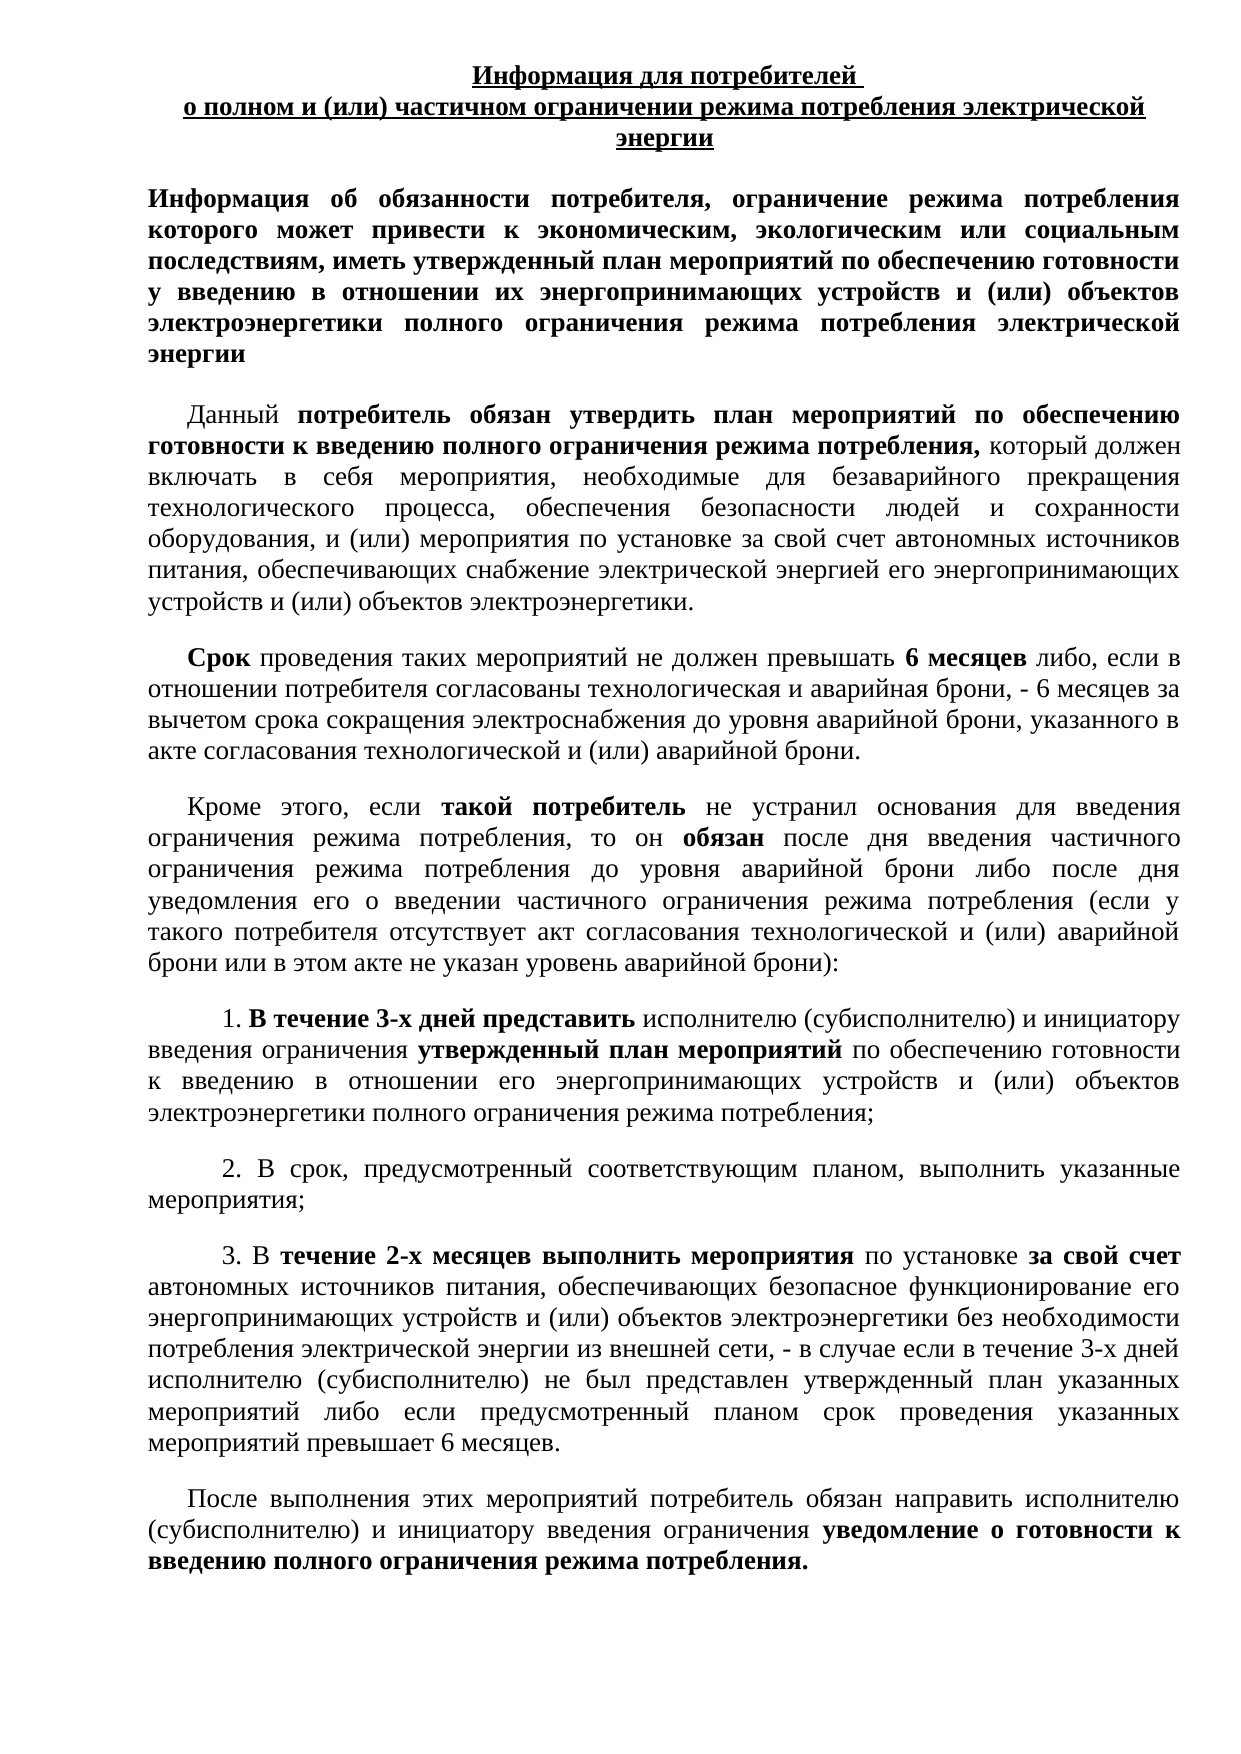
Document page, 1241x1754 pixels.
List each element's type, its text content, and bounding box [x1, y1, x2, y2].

text После выполнения этих мероприятий потребитель обязан направить исполнителю (субисполнителю) и инициатору введения ограничения уведомление о готовности к введению полного ограничения режима потребления. [148, 1482, 1181, 1576]
text 3. В течение 2-х месяцев выполнить мероприятия по установке за свой счет автономных источников питания, обеспечивающих безопасное функционирование его энергопринимающих устройств и (или) объектов электроэнергетики без необходимости потребления электрической энергии из внешней сети, - в случае если в течение 3-х дней исполнителю (субисполнителю) не был представлен утвержденный план указанных мероприятий либо если предусмотренный планом срок проведения указанных мероприятий превышает 6 месяцев. [148, 1239, 1181, 1457]
text Информация об обязанности потребителя, ограничение режима потребления которого может привести к экономическим, экологическим или социальным последствиям, иметь утвержденный план мероприятий по обеспечению готовности у введению в отношении их энергопринимающих устройств и (или) объектов электроэнергетики полного ограничения режима потребления электрической энергии [148, 182, 1181, 368]
text 1. В течение 3-х дней представить исполнителю (субисполнителю) и инициатору введения ограничения утвержденный план мероприятий по обеспечению готовности к введению в отношении его энергопринимающих устройств и (или) объектов электроэнергетики полного ограничения режима потребления; [148, 1002, 1181, 1127]
subtitle о полном и (или) частичном ограничении режима потребления электрической энергии [148, 90, 1181, 152]
text 2. В срок, предусмотренный соответствующим планом, выполнить указанные мероприятия; [148, 1152, 1181, 1214]
text Данный потребитель обязан утвердить план мероприятий по обеспечению готовности к введению полного ограничения режима потребления, который должен включать в себя мероприятия, необходимые для безаварийного прекращения технологического процесса, обеспечения безопасности людей и сохранности оборудования, и (или) мероприятия по установке за свой счет автономных источников питания, обеспечивающих снабжение электрической энергией его энергопринимающих устройств и (или) объектов электроэнергетики. [148, 398, 1181, 616]
subtitle Информация для потребителей [148, 59, 1181, 90]
text Кроме этого, если такой потребитель не устранил основания для введения ограничения режима потребления, то он обязан после дня введения частичного ограничения режима потребления до уровня аварийной брони либо после дня уведомления его о введении частичного ограничения режима потребления (если у такого потребителя отсутствует акт согласования технологической и (или) аварийной брони или в этом акте не указан уровень аварийной брони): [148, 790, 1181, 977]
text Срок проведения таких мероприятий не должен превышать 6 месяцев либо, если в отношении потребителя согласованы технологическая и аварийная брони, - 6 месяцев за вычетом срока сокращения электроснабжения до уровня аварийной брони, указанного в акте согласования технологической и (или) аварийной брони. [148, 641, 1181, 765]
